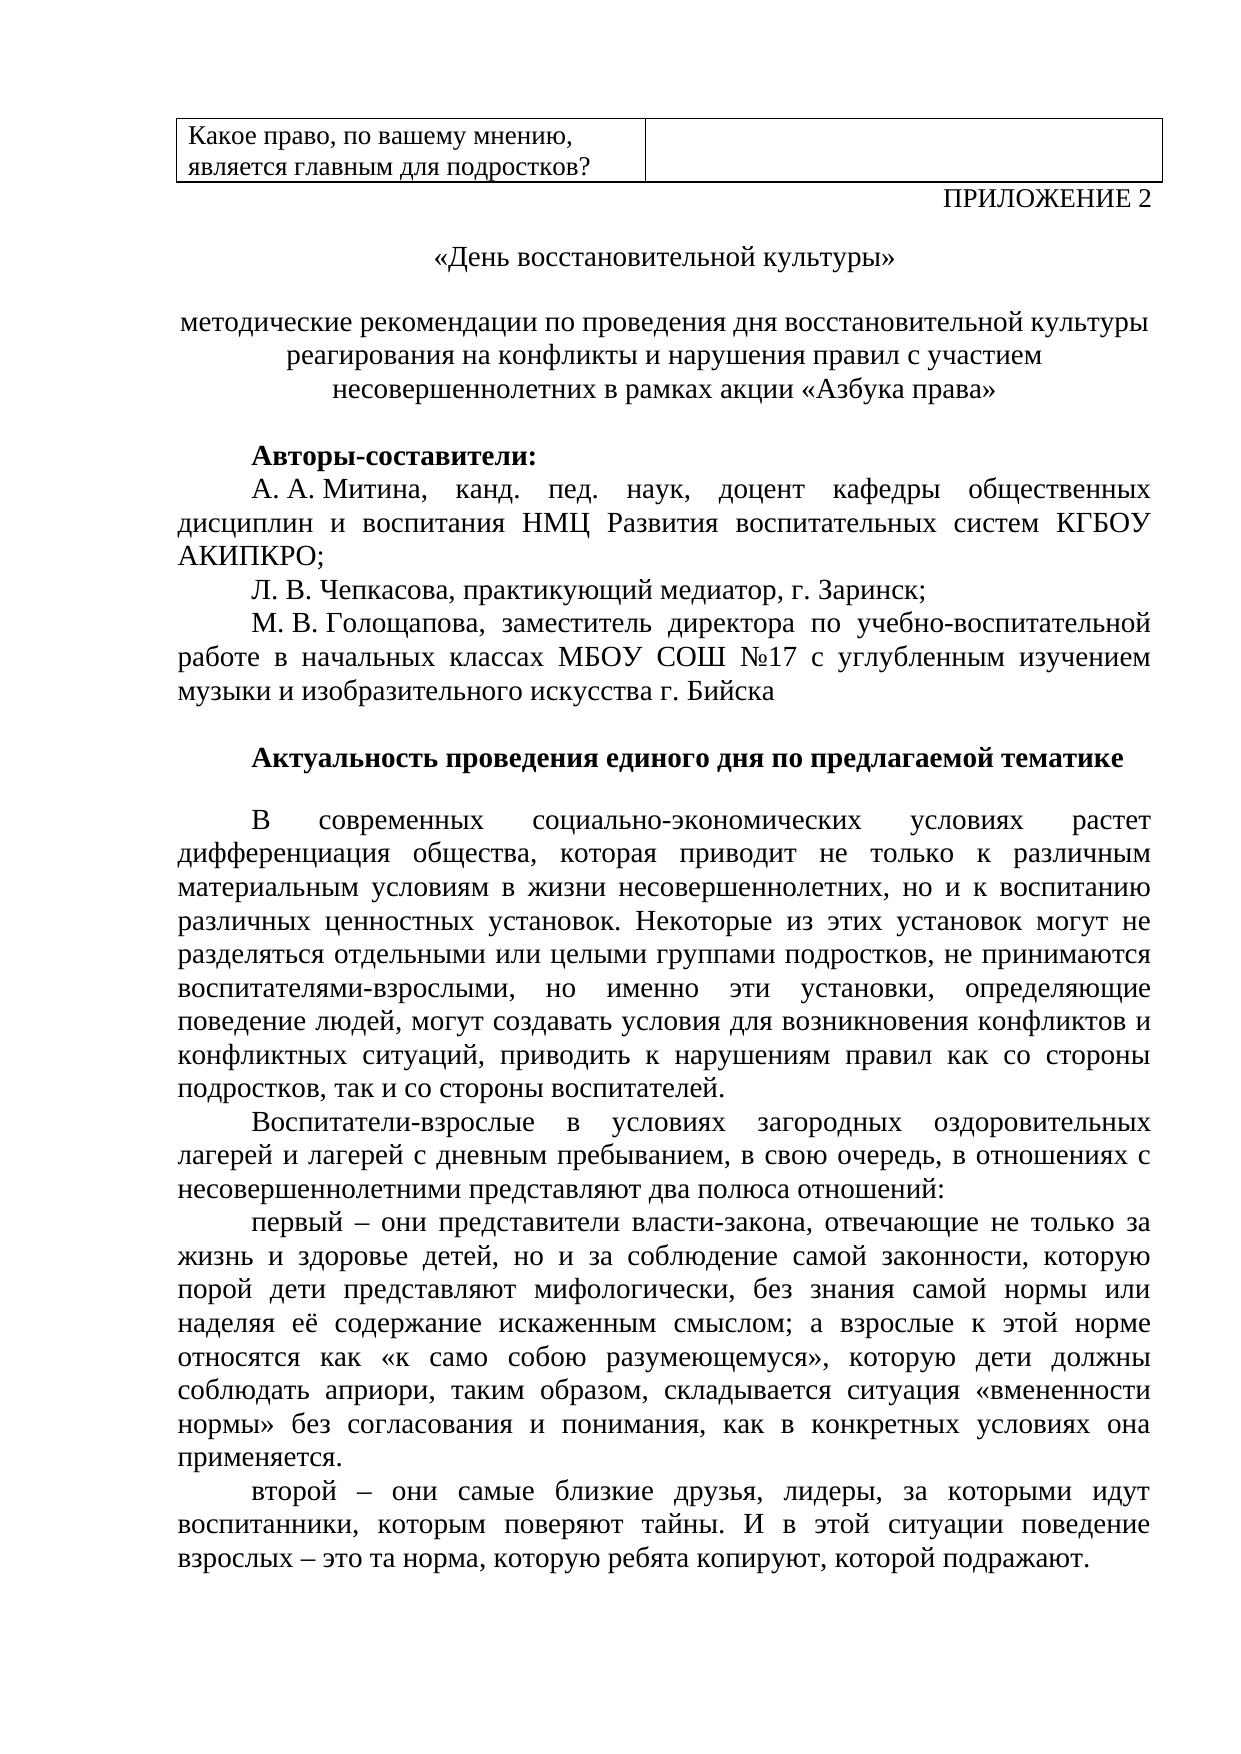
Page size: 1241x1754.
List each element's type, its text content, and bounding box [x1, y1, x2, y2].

text ПРИЛОЖЕНИЕ 2 [177, 183, 1152, 214]
text А. А. Митина, канд. пед. наук, доцент кафедры общественных дисциплин и воспитания НМЦ Развития воспитательных систем КГБОУ АКИПКРО; [177, 471, 1152, 572]
text М. В. Голощапова, заместитель директора по учебно-воспитательной работе в начальных классах МБОУ СОШ №17 с углубленным изучением музыки и изобразительного искусства г. Бийска [177, 606, 1152, 706]
text Л. В. Чепкасова, практикующий медиатор, г. Заринск; [177, 572, 1152, 606]
text Авторы-составители: [177, 438, 1152, 471]
text «День восстановительной культуры» [177, 239, 1152, 273]
text В современных социально-экономических условиях растет дифференциация общества, которая приводит не только к различным материальным условиям в жизни несовершеннолетних, но и к воспитанию различных ценностных установок. Некоторые из этих установок могут не разделяться отдельными или целыми группами подростков, не принимаются воспитателями-взрослыми, но именно эти установки, определяющие поведение людей, могут создавать условия для возникновения конфликтов и конфликтных ситуаций, приводить к нарушениям правил как со стороны подростков, так и со стороны воспитателей. [177, 802, 1152, 1104]
text второй – они самые близкие друзья, лидеры, за которыми идут воспитанники, которым поверяют тайны. И в этой ситуации поведение взрослых – это та норма, которую ребята копируют, которой подражают. [177, 1473, 1152, 1573]
text методические рекомендации по проведения дня восстановительной культуры реагирования на конфликты и нарушения правил с участием несовершеннолетних в рамках акции «Азбука права» [177, 304, 1152, 404]
table_cell Какое право, по вашему мнению, является главным для подростков? [177, 119, 645, 181]
text первый – они представители власти-закона, отвечающие не только за жизнь и здоровье детей, но и за соблюдение самой законности, которую порой дети представляют мифологически, без знания самой нормы или наделяя её содержание искаженным смыслом; а взрослые к этой норме относятся как «к само собою разумеющемуся», которую дети должны соблюдать априори, таким образом, складывается ситуация «вмененности нормы» без согласования и понимания, как в конкретных условиях она применяется. [177, 1204, 1152, 1473]
text Воспитатели-взрослые в условиях загородных оздоровительных лагерей и лагерей с дневным пребыванием, в свою очередь, в отношениях с несовершеннолетними представляют два полюса отношений: [177, 1104, 1152, 1204]
table_cell [646, 119, 1162, 181]
text Актуальность проведения единого дня по предлагаемой тематике [177, 740, 1152, 773]
